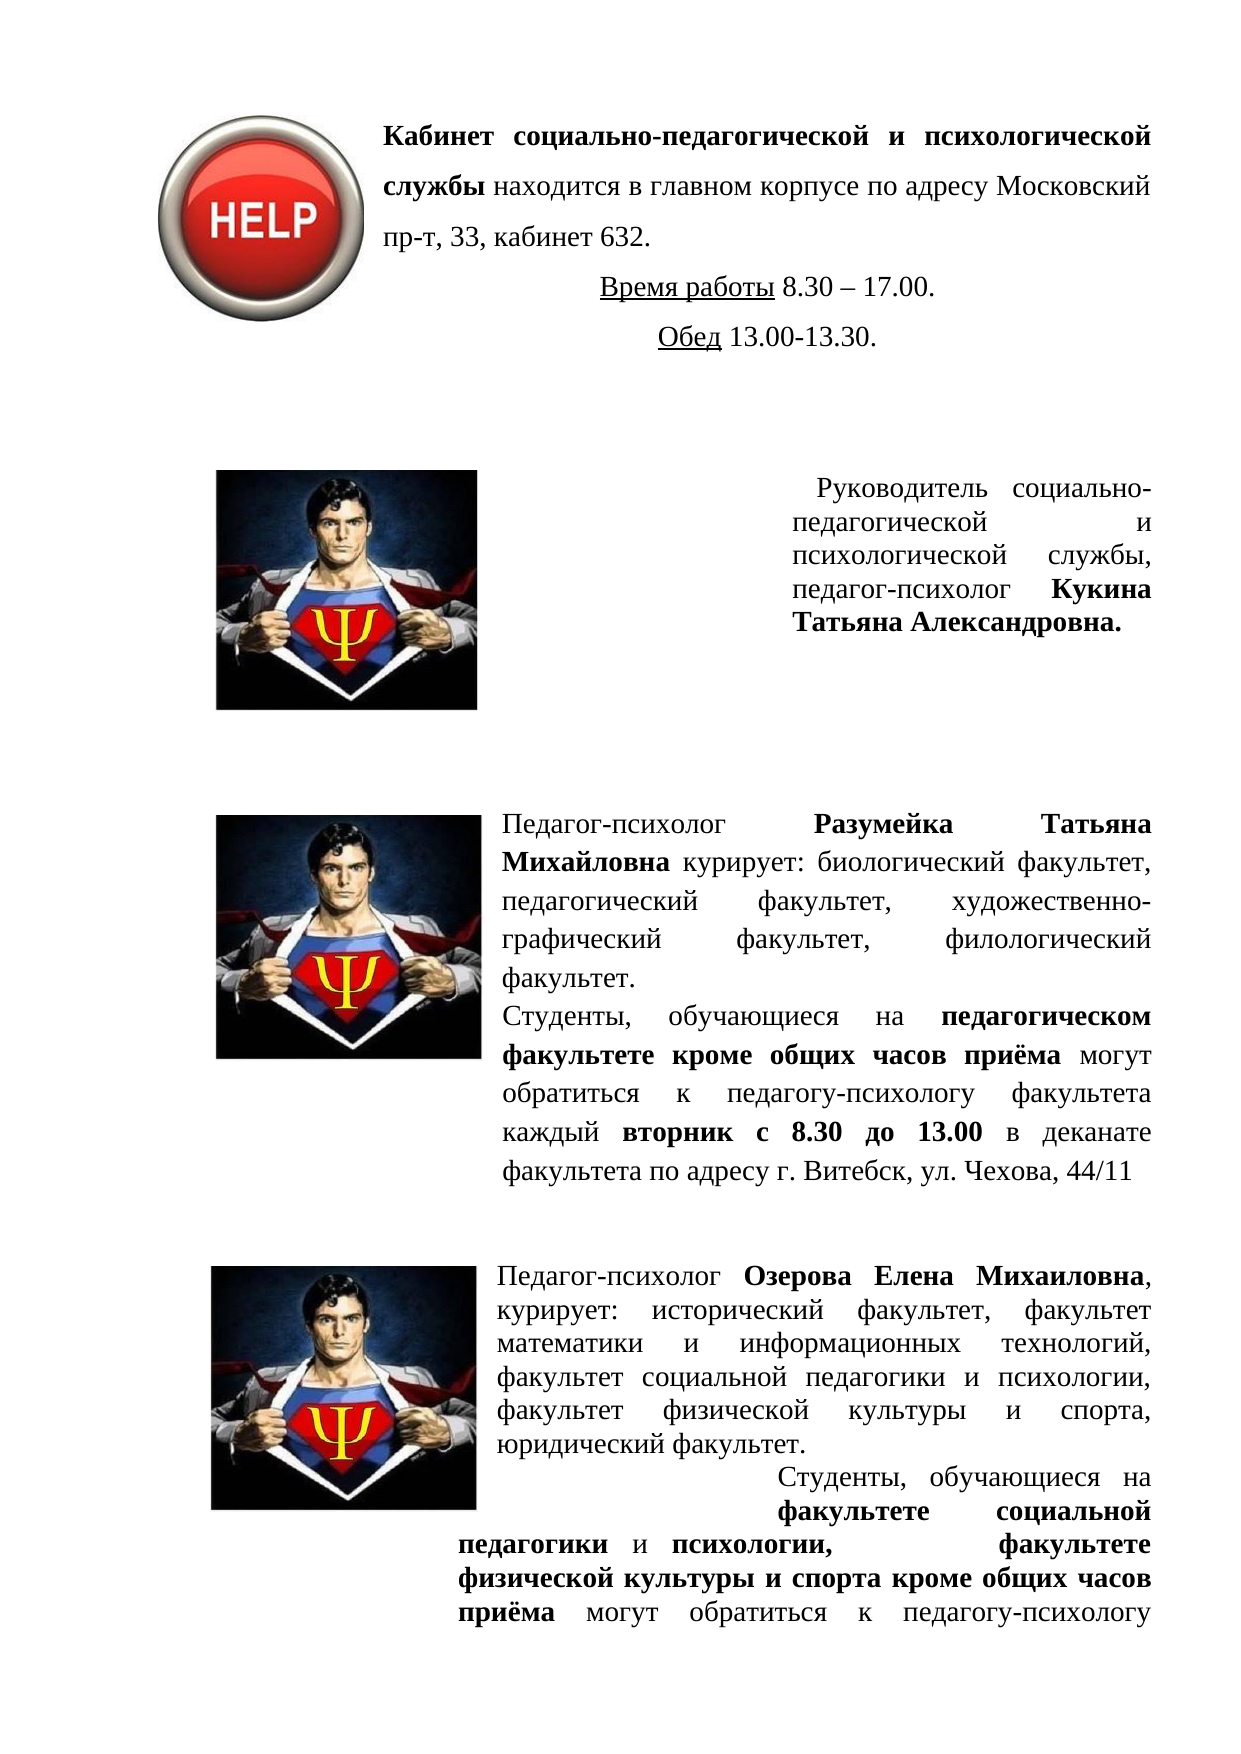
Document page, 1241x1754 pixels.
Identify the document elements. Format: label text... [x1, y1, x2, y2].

picture [215, 470, 478, 711]
text Кабинет социально-педагогической и психологической службы находится в главном корпусе по адресу Московский пр-т, 33, кабинет 632. [364, 118, 1152, 252]
picture [157, 115, 364, 322]
list Студенты, обучающиеся на педагогическом факультете кроме общих часов приёма могут обратиться к педагогу-психологу факультета каждый вторник с 8.30 до 13.00 в деканате факультета по адресу г. Витебск, ул. Чехова, 44/11 [502, 998, 1152, 1186]
text Педагог-психолог Озерова Елена Михаиловна, курирует: исторический факультет, факультет математики и информационных технологий, факультет социальной педагогики и психологии, факультет физической культуры и спорта, юридический факультет. [177, 1258, 1152, 1459]
text Время работы 8.30 – 17.00. [364, 269, 1152, 303]
text Педагог-психолог Разумейка Татьяна Михайловна курирует: биологический факультет, педагогический факультет, художественно-графический факультет, филологический факультет. [177, 806, 1152, 993]
picture [210, 1266, 478, 1512]
text Обед 13.00-13.30. [177, 319, 1152, 353]
picture [215, 815, 483, 1061]
text Руководитель социально-педагогической и психологической службы, педагог-психолог Кукина Татьяна Александровна. [478, 470, 1152, 638]
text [458, 1459, 1152, 1627]
